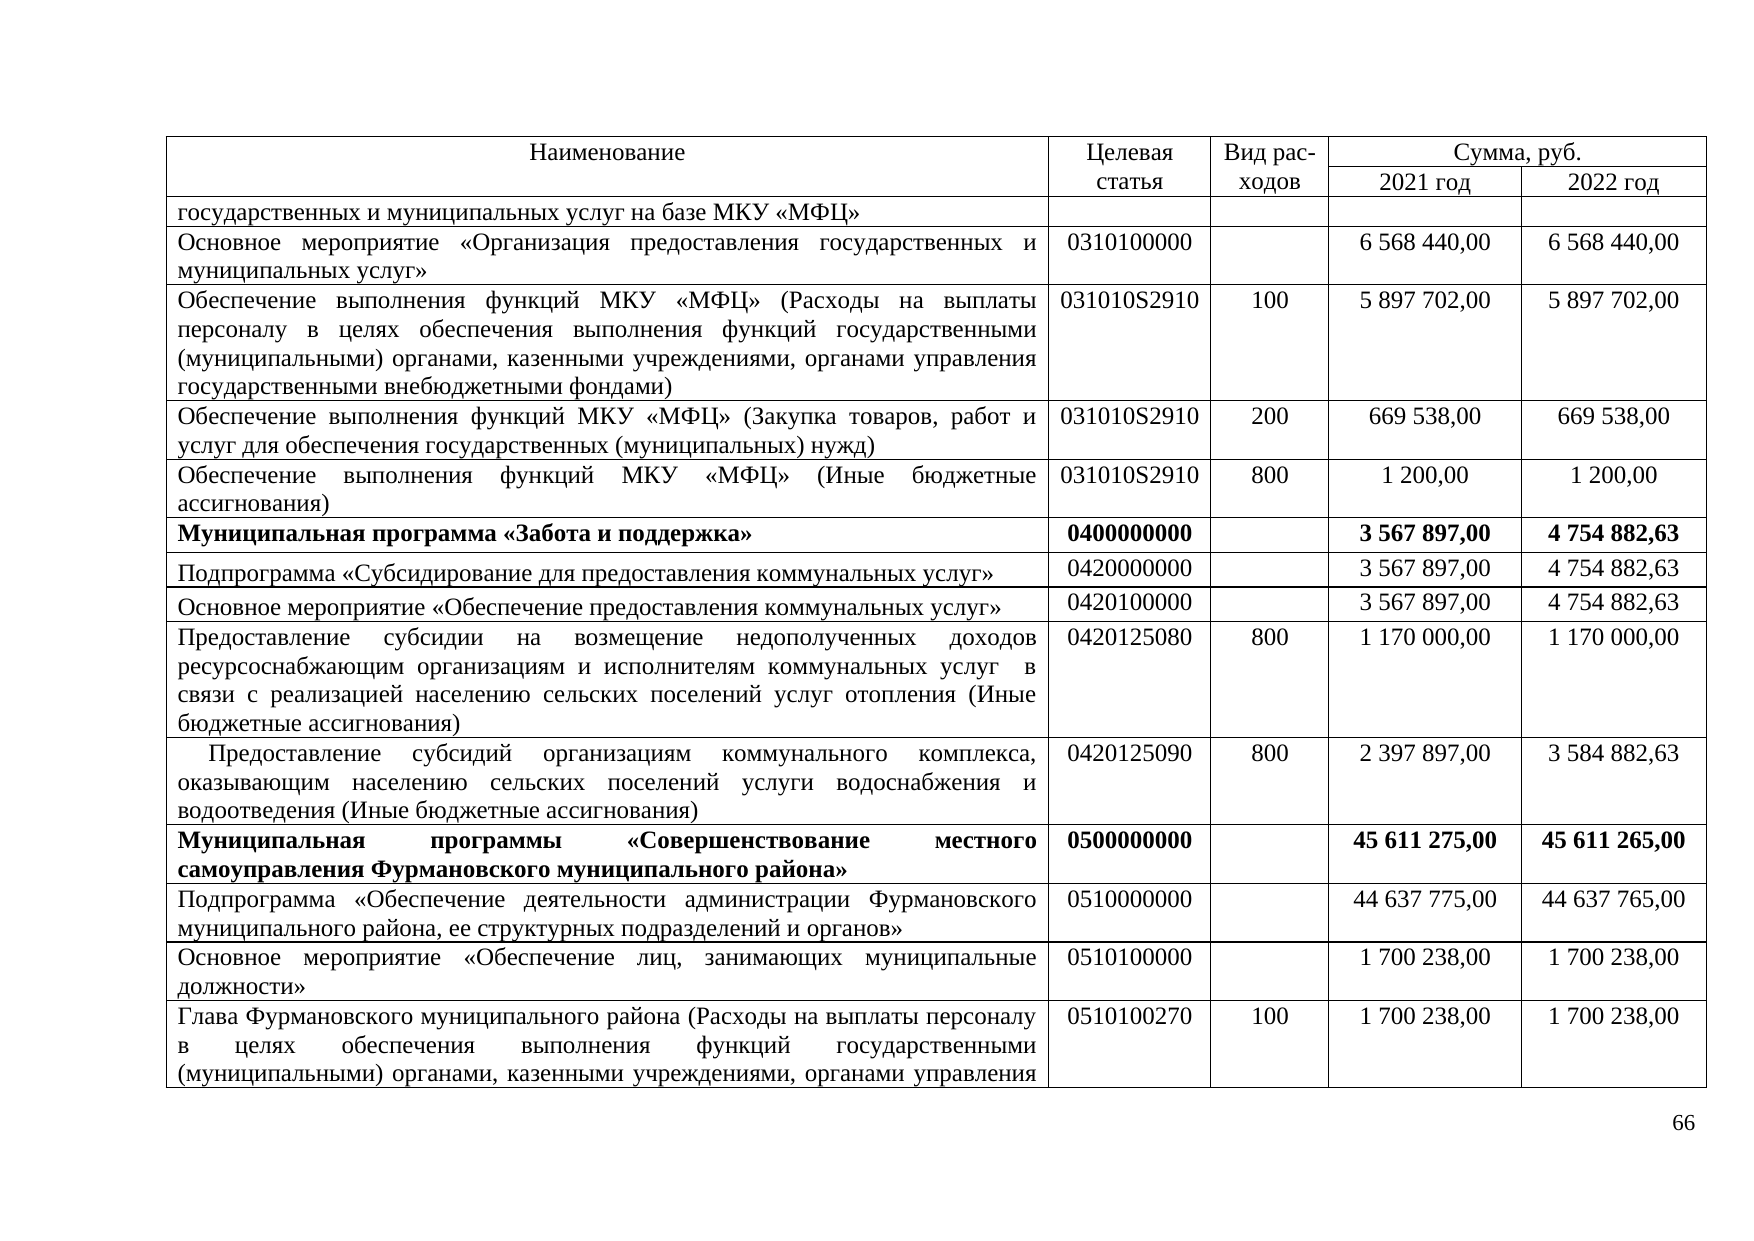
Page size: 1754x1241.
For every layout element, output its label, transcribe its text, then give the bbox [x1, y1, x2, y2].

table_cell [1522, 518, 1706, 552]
table_header Вид рас-ходов [1211, 137, 1328, 196]
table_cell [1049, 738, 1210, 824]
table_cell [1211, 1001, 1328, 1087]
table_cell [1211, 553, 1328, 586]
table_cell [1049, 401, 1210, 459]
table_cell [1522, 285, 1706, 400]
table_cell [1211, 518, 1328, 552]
table_cell 2022 год [1522, 167, 1706, 196]
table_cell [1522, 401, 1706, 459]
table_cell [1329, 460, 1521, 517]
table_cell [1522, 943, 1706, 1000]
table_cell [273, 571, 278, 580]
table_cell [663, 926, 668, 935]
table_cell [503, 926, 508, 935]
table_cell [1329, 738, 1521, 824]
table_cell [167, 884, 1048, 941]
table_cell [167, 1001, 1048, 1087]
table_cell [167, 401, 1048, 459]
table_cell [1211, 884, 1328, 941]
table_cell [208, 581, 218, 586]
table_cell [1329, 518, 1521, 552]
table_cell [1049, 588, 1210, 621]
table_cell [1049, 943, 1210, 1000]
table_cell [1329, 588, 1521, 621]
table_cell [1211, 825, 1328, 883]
table_header Сумма, руб. [1329, 137, 1706, 166]
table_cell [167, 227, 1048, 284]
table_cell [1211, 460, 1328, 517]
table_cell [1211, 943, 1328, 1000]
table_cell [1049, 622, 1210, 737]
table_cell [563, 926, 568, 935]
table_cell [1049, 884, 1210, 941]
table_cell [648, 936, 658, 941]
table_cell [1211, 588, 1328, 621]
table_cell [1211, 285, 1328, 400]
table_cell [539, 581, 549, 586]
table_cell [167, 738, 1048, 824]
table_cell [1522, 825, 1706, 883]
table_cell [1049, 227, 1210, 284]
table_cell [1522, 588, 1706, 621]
table_header Наименование [167, 137, 1048, 196]
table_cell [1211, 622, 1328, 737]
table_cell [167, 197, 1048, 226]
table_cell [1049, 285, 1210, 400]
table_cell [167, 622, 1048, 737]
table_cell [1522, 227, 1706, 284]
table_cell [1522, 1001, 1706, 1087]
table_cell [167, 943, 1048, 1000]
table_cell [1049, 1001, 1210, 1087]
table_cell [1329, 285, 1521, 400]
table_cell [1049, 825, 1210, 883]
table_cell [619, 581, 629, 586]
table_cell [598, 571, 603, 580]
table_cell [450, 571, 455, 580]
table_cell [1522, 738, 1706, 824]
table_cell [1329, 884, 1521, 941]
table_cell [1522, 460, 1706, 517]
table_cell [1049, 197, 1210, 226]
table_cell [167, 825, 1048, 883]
table_cell 2021 год [1329, 167, 1521, 196]
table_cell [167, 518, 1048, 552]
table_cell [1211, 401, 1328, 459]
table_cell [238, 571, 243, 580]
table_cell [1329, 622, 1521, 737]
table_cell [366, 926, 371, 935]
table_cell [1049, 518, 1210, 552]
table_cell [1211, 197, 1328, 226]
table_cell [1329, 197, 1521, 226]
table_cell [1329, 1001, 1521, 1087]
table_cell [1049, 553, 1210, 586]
table_header Целевая статья [1049, 137, 1210, 196]
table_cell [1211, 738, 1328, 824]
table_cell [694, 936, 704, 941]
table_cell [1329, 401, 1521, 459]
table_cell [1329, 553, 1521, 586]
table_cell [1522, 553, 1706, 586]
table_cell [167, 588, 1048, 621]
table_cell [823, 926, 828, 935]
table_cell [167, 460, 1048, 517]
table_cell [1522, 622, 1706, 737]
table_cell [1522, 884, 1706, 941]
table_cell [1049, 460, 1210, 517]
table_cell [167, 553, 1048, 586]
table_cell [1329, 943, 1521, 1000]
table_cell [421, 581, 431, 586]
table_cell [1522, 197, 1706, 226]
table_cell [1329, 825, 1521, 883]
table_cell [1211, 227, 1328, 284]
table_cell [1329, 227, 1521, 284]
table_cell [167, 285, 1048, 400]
